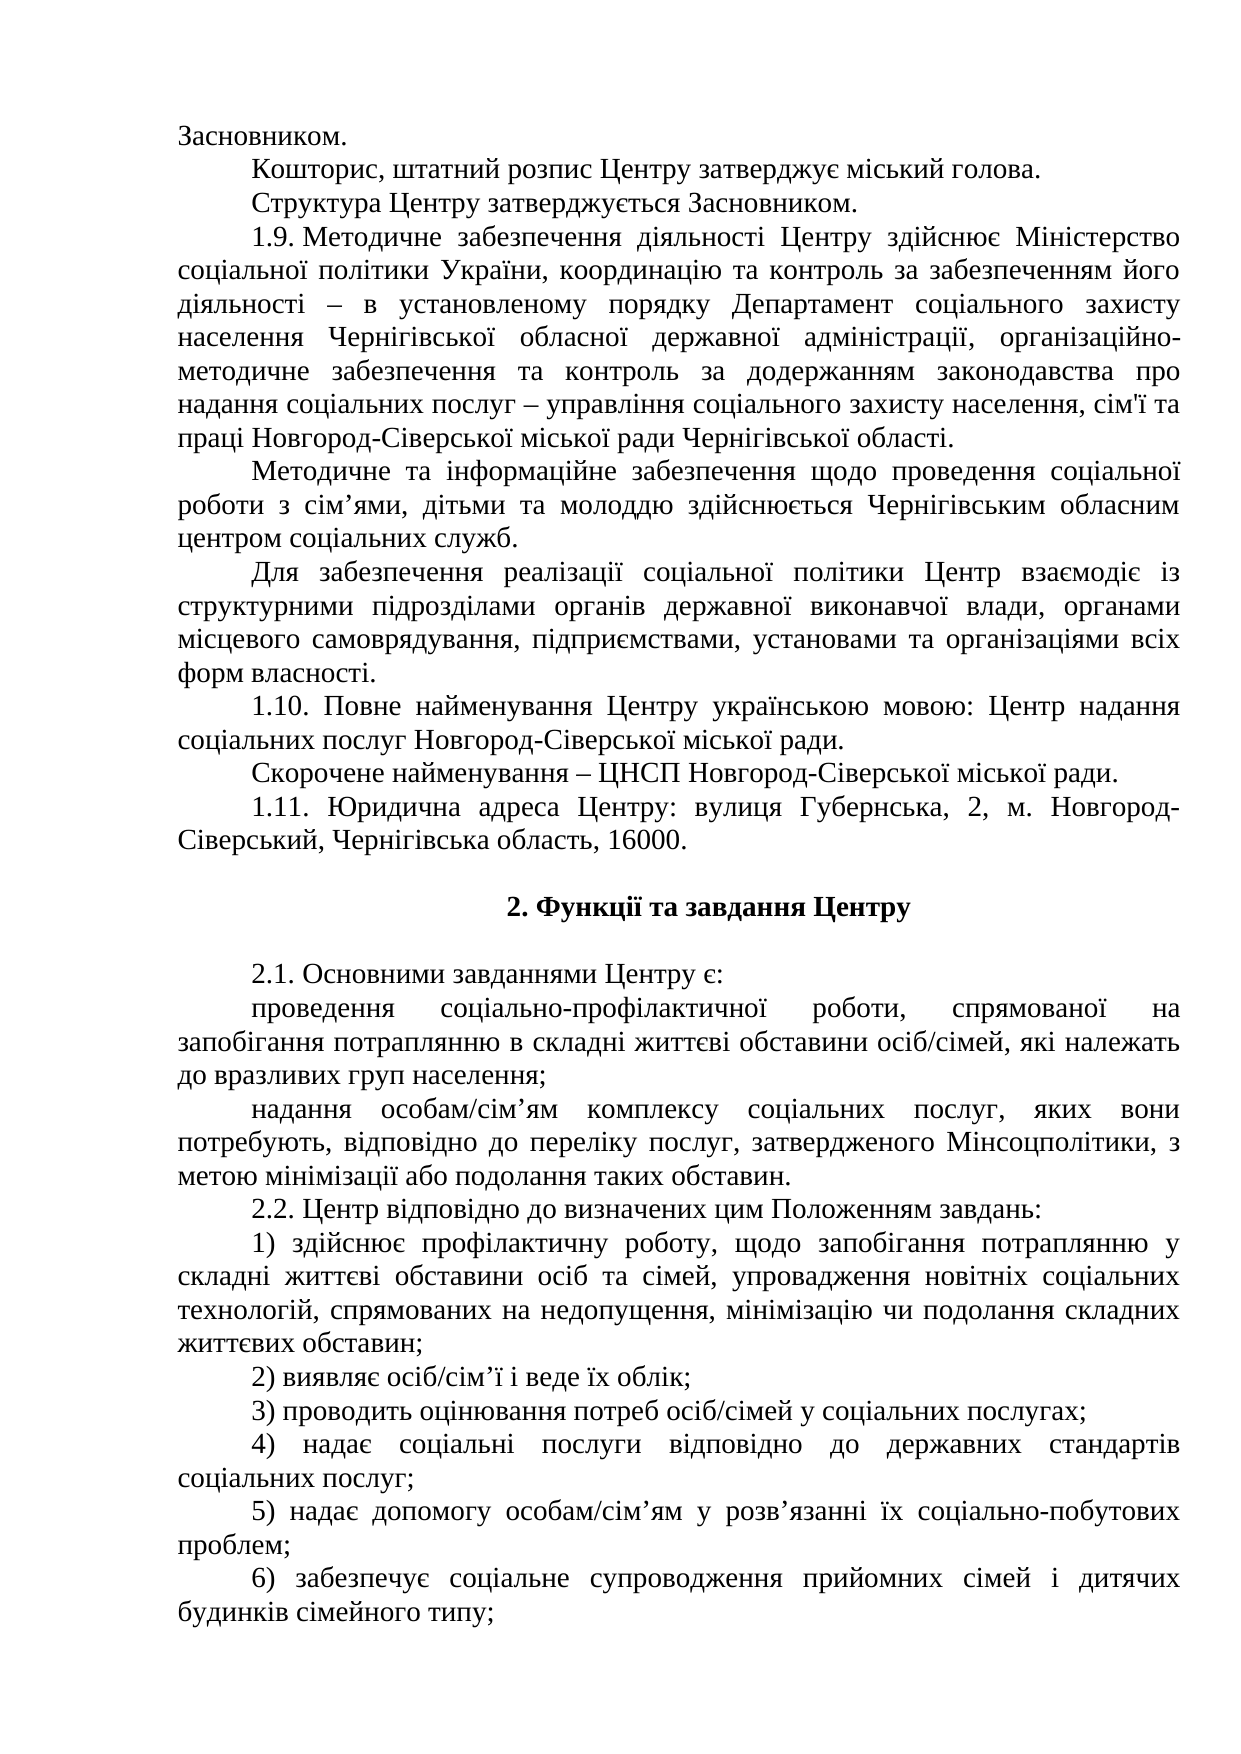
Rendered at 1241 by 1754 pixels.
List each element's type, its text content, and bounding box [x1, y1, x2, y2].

text Для забезпечення реалізації соціальної політики Центр взаємодіє із структурними підрозділами органів державної виконавчої влади, органами місцевого самоврядування, підприємствами, установами та організаціями всіх форм власності. [177, 554, 1181, 688]
text проведення соціально-профілактичної роботи, спрямованої на запобігання потраплянню в складні життєві обставини осіб/сімей, які належать до вразливих груп населення; [177, 990, 1181, 1091]
text 3) проводить оцінювання потреб осіб/сімей у соціальних послугах; [177, 1393, 1181, 1426]
text 1.11. Юридична адреса Центру: вулиця Губернська, 2, м. Новгород-Сіверський, Чернігівська область, 16000. [177, 789, 1181, 856]
text надання особам/сім’ям комплексу соціальних послуг, яких вони потребують, відповідно до переліку послуг, затвердженого Мінсоцполітики, з метою мінімізації або подолання таких обставин. [177, 1091, 1181, 1191]
text Засновником. [177, 118, 1181, 152]
text 6) забезпечує соціальне супроводження прийомних сімей і дитячих будинків сімейного типу; [177, 1560, 1181, 1627]
text 4) надає соціальні послуги відповідно до державних стандартів соціальних послуг; [177, 1426, 1181, 1493]
text 2.2. Центр відповідно до визначених цим Положенням завдань: [177, 1191, 1181, 1225]
text 1.9. Методичне забезпечення діяльності Центру здійснює Міністерство соціальної політики України, координацію та контроль за забезпеченням його діяльності – в установленому порядку Департамент соціального захисту населення Чернігівської обласної державної адміністрації, організаційно-методичне забезпечення та контроль за додержанням законодавства про надання соціальних послуг – управління соціального захисту населення, сім'ї та праці Новгород-Сіверської міської ради Чернігівської області. [177, 219, 1181, 453]
text 2) виявляє осіб/сім’ї і веде їх облік; [177, 1359, 1181, 1393]
text Скорочене найменування – ЦНСП Новгород-Сіверської міської ради. [177, 755, 1181, 789]
text Кошторис, штатний розпис Центру затверджує міський голова. [177, 152, 1181, 185]
text 1) здійснює профілактичну роботу, щодо запобігання потраплянню у складні життєві обставини осіб та сімей, упровадження новітніх соціальних технологій, спрямованих на недопущення, мінімізацію чи подолання складних життєвих обставин; [177, 1225, 1181, 1359]
text 5) надає допомогу особам/сім’ям у розв’язанні їх соціально-побутових проблем; [177, 1493, 1181, 1560]
text 2. Функції та завдання Центру [177, 889, 1181, 923]
text 1.10. Повне найменування Центру українською мовою: Центр надання соціальних послуг Новгород-Сіверської міської ради. [177, 688, 1181, 755]
text Структура Центру затверджується Засновником. [177, 185, 1181, 219]
text Методичне та інформаційне забезпечення щодо проведення соціальної роботи з сім’ями, дітьми та молоддю здійснюється Чернігівським обласним центром соціальних служб. [177, 453, 1181, 554]
text 2.1. Основними завданнями Центру є: [177, 957, 1181, 990]
